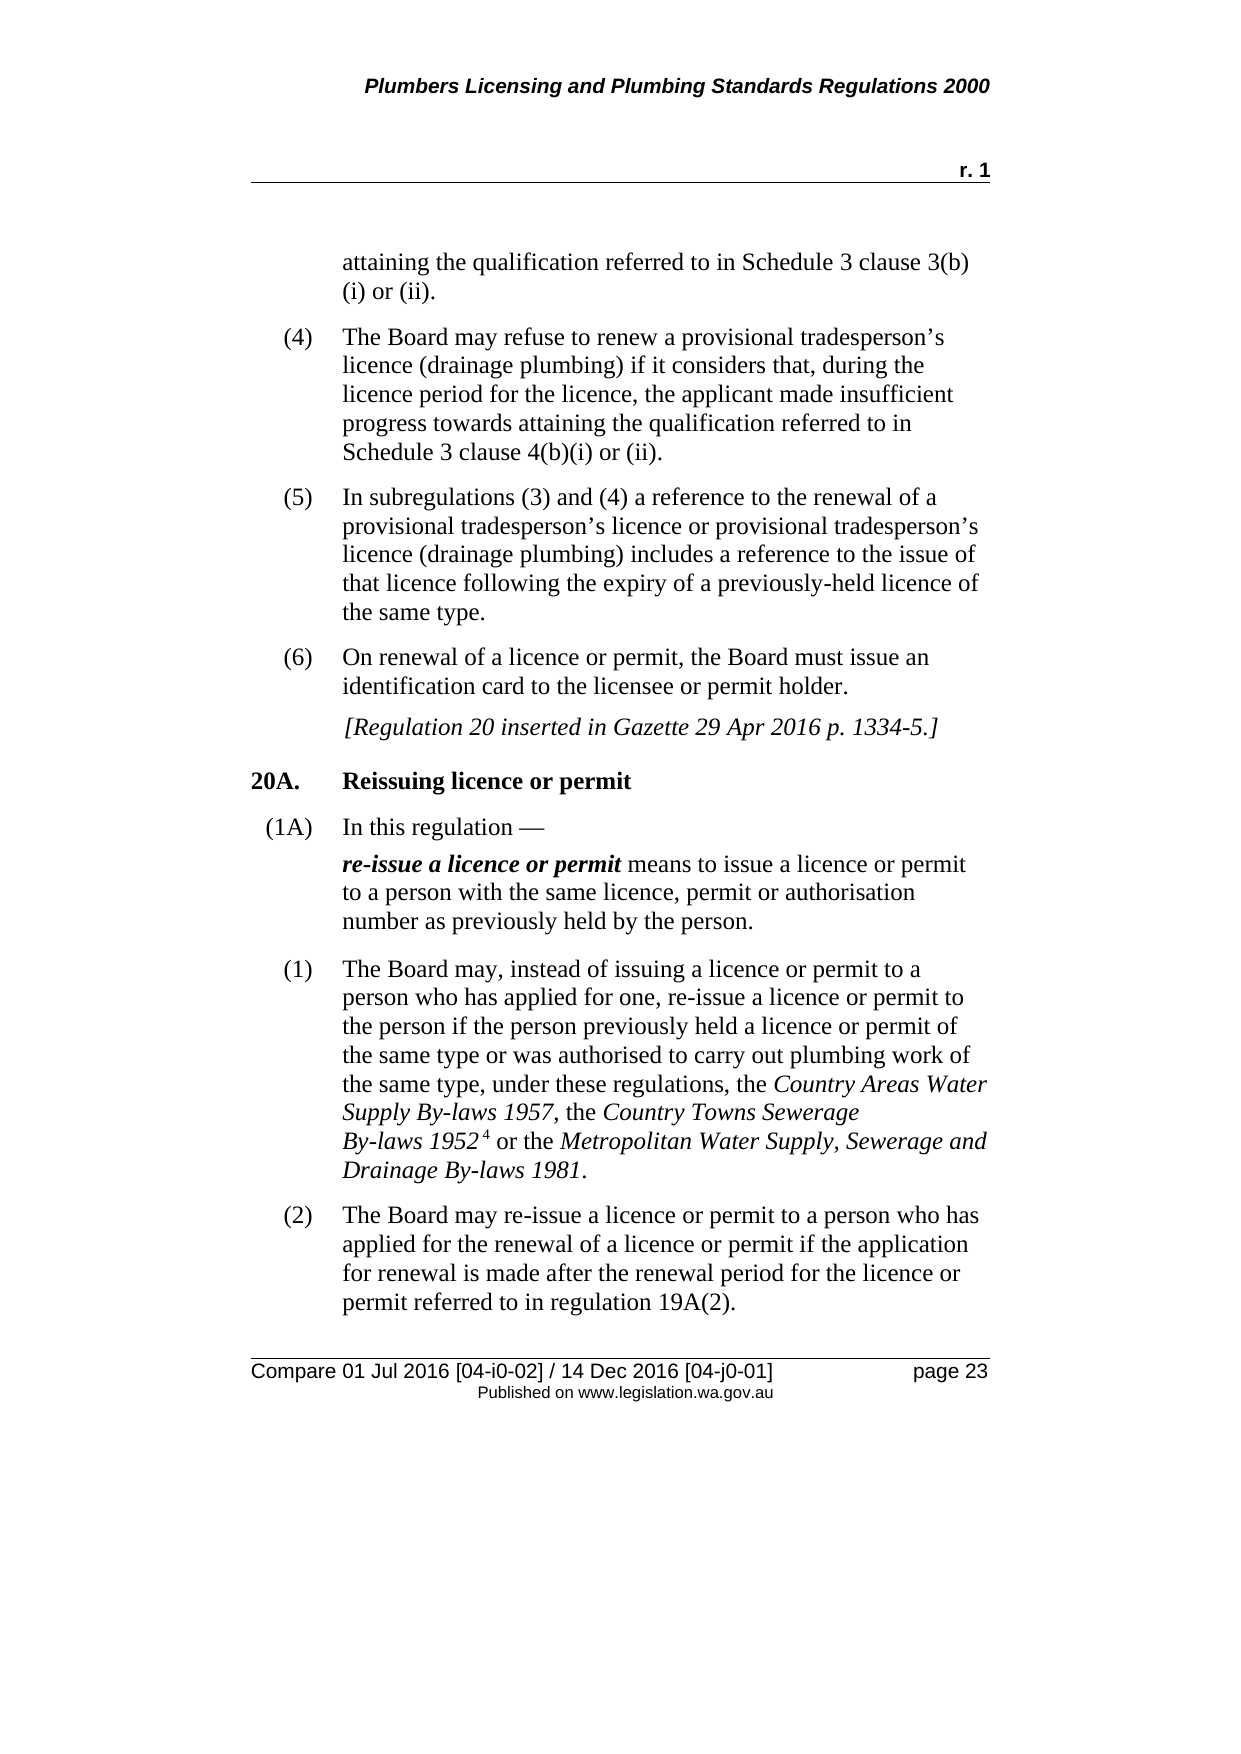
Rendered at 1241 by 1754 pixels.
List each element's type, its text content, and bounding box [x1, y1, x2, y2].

subtitle 20A. Reissuing licence or permit [251, 766, 990, 795]
text (5) In subregulations (3) and (4) a reference to the renewal of a provisional tradesperson’s licence or provisional tradesperson’s licence (drainage plumbing) includes a reference to the issue of that licence following the expiry of a previously-held licence of the same type. [251, 482, 990, 626]
text [Regulation 20 inserted in Gazette 29 Apr 2016 p. 1334-5.] [251, 712, 990, 741]
text (1) The Board may, instead of issuing a licence or permit to a person who has applied for one, re-issue a licence or permit to the person if the person previously held a licence or permit of the same type or was authorised to carry out plumbing work of the same type, under these regulations, the Country Areas Water Supply By-laws 1957, the Country Towns Sewerage By-laws 1952 4 or the Metropolitan Water Supply, Sewerage and Drainage By-laws 1981. [251, 954, 990, 1184]
text (2) The Board may re-issue a licence or permit to a person who has applied for the renewal of a licence or permit if the application for renewal is made after the renewal period for the licence or permit referred to in regulation 19A(2). [251, 1200, 990, 1315]
text (4) The Board may refuse to renew a provisional tradesperson’s licence (drainage plumbing) if it considers that, during the licence period for the licence, the applicant made insufficient progress towards attaining the qualification referred to in Schedule 3 clause 4(b)(i) or (ii). [251, 322, 990, 465]
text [251, 247, 990, 305]
text re-issue a licence or permit means to issue a licence or permit to a person with the same licence, permit or authorisation number as previously held by the person. [251, 849, 990, 935]
text (6) On renewal of a licence or permit, the Board must issue an identification card to the licensee or permit holder. [251, 642, 990, 700]
text (1A) In this regulation — [251, 812, 990, 840]
